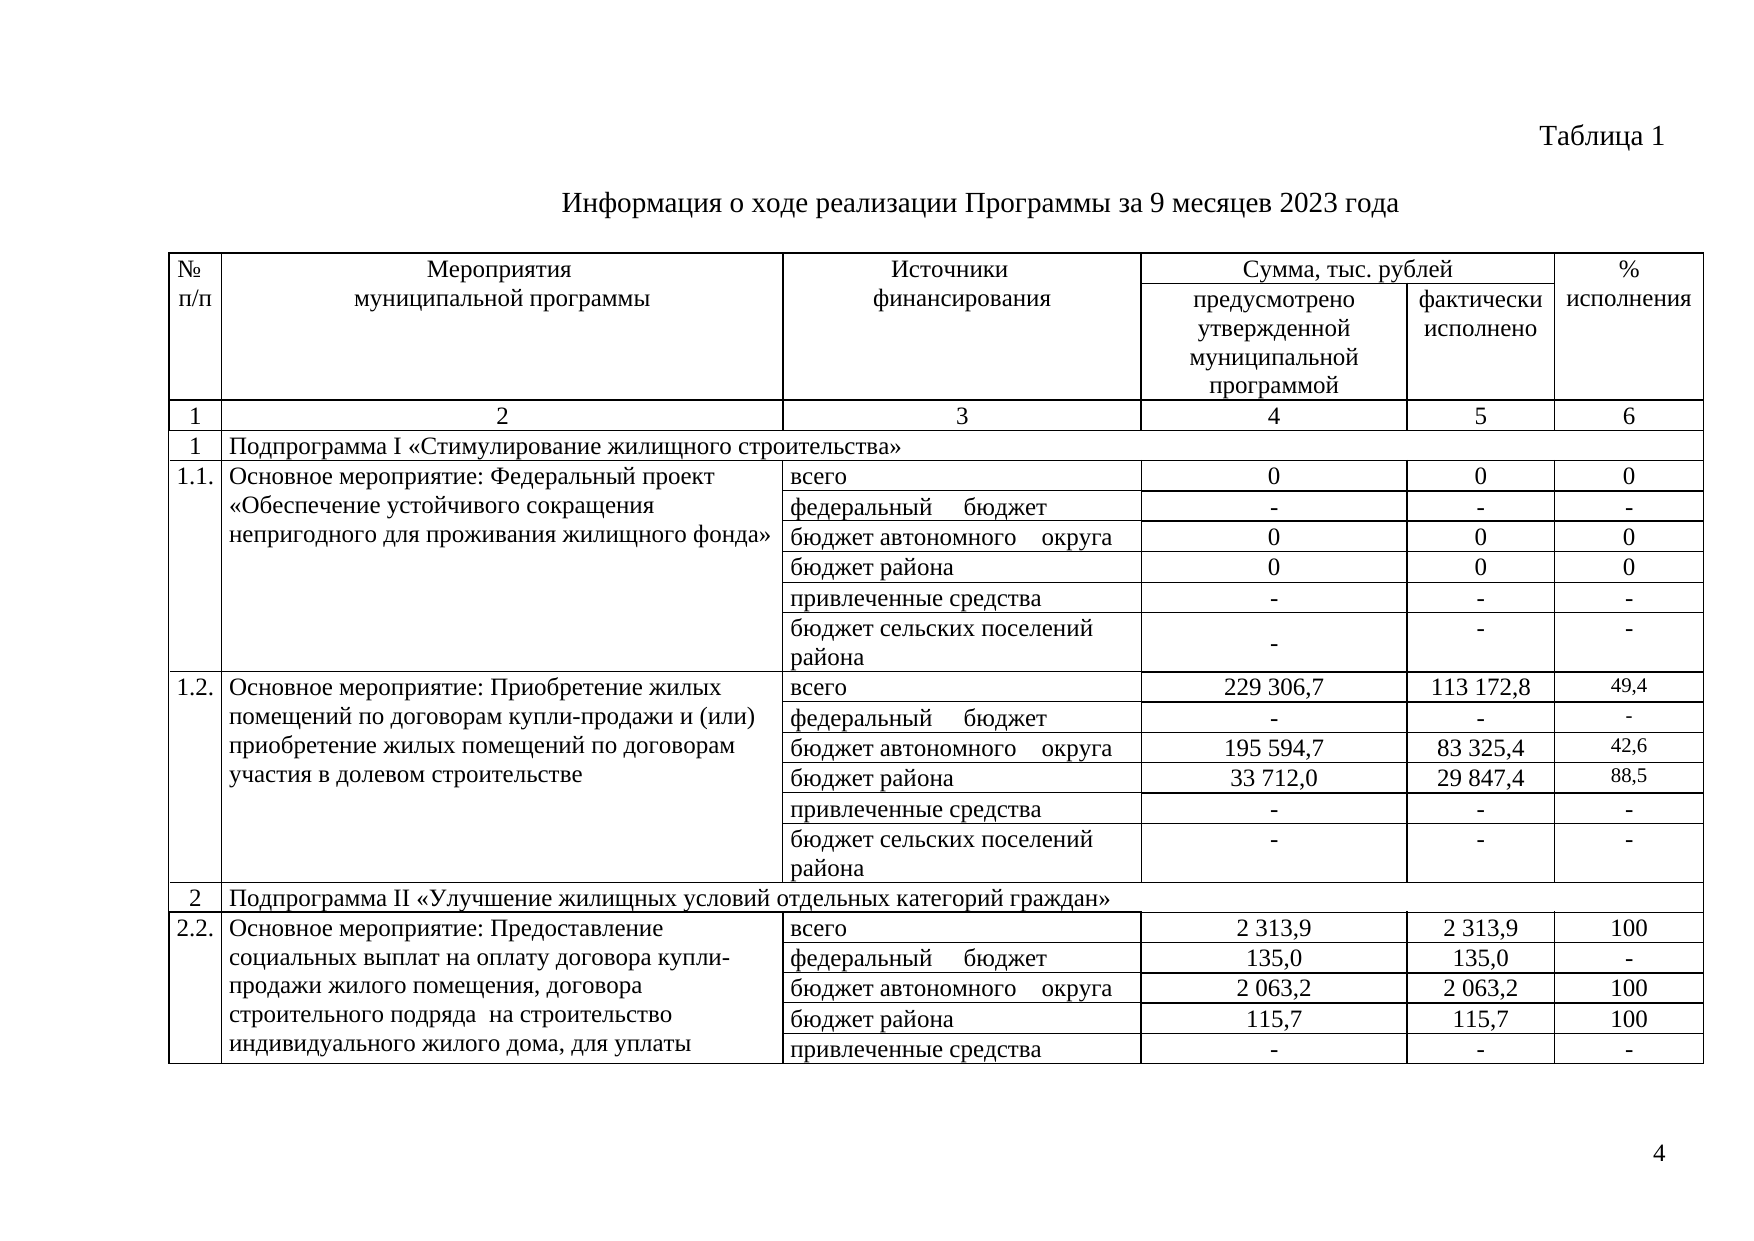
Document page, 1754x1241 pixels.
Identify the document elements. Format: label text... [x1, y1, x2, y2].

table_cell 3 [784, 401, 1140, 429]
table_cell - [1142, 703, 1406, 732]
table_cell 5 [1408, 401, 1554, 429]
table_cell привлеченные средства [784, 1034, 1140, 1063]
table_cell 0 [1555, 552, 1703, 582]
table_cell Основное мероприятие: Федеральный проект «Обеспечение устойчивого сокращения непригодного для проживания жилищного фонда» [222, 461, 782, 671]
table_cell - [1408, 613, 1554, 671]
table_cell 113 172,8 [1408, 673, 1554, 701]
table_header Сумма, тыс. рублей [1142, 254, 1554, 283]
table_cell 135,0 [1408, 943, 1554, 972]
table_cell 2 313,9 [1408, 913, 1554, 942]
table_cell - [1142, 794, 1406, 822]
table_cell 2 [169, 883, 221, 911]
table_header % исполнения [1555, 254, 1703, 399]
table_cell Основное мероприятие: Приобретение жилых помещений по договорам купли-продажи и (или) приобретение жилых помещений по договорам участия в долевом строительстве [222, 672, 782, 882]
table_cell Подпрограмма II «Улучшение жилищных условий отдельных категорий граждан» [222, 883, 1703, 911]
table_cell 0 [1142, 461, 1406, 490]
table_cell 0 [1142, 552, 1406, 582]
table_cell привлеченные средства [783, 583, 1141, 612]
table_cell 33 712,0 [1142, 763, 1406, 792]
table_cell - [1555, 824, 1703, 882]
table_cell - [1555, 703, 1703, 732]
table_cell бюджет автономного округа [783, 521, 1141, 551]
table_cell Основное мероприятие: Предоставление социальных выплат на оплату договора купли-продажи жилого помещения, договора строительного подряда на строительство индивидуального жилого дома, для уплаты первоначального взноса при получении жилищного кредита, в том числе ипотечного, или жилищного займа на приобретение жилого помещения, или строительство индивидуального жилого дома, для осуществления последнего платежа в счет уплаты паевого взноса в полном размере на условиях софинансирования из федерального, окружного и местного бюджетов [222, 913, 782, 1063]
table_cell 100 [1555, 913, 1703, 942]
table_cell федеральный бюджет [784, 943, 1140, 972]
table_cell бюджет района [784, 1003, 1140, 1033]
table_cell - [1408, 492, 1554, 520]
table_cell 2 063,2 [1408, 974, 1554, 1002]
table_cell - [1408, 794, 1554, 822]
table_cell 42,6 [1555, 733, 1703, 762]
table_cell 1.2. [169, 672, 221, 882]
table_cell - [1142, 1034, 1406, 1063]
table_cell 100 [1555, 974, 1703, 1002]
table_cell 2.2. [170, 913, 221, 1063]
table_cell 195 594,7 [1142, 733, 1406, 762]
table_cell федеральный бюджет [783, 491, 1141, 520]
table_cell бюджет сельских поселений района [783, 824, 1141, 882]
table_cell - [1408, 1034, 1554, 1063]
table_cell 229 306,7 [1142, 673, 1406, 701]
table_cell - [1408, 703, 1554, 732]
table_cell 0 [1555, 522, 1703, 551]
table_cell бюджет автономного округа [783, 733, 1141, 762]
table_cell - [1142, 613, 1406, 671]
table_cell 135,0 [1142, 943, 1406, 972]
table_cell - [1408, 824, 1554, 882]
table_cell 29 847,4 [1408, 763, 1554, 792]
table_cell - [1555, 613, 1703, 671]
table_cell бюджет района [783, 763, 1141, 792]
table_cell 1 [169, 431, 221, 460]
table_cell - [1555, 583, 1703, 612]
table_cell - [1555, 1034, 1703, 1063]
table_cell 0 [1408, 461, 1554, 490]
table_cell 6 [1555, 401, 1703, 429]
table_cell 2 063,2 [1142, 974, 1406, 1002]
table_cell привлеченные средства [783, 793, 1141, 822]
table_cell - [1555, 943, 1703, 972]
table_cell 2 313,9 [1142, 913, 1406, 942]
table_header № п/п [170, 254, 221, 399]
table_cell бюджет автономного округа [784, 973, 1140, 1002]
table_cell 2 [222, 401, 782, 429]
table_cell - [1142, 492, 1406, 520]
table_cell 100 [1555, 1004, 1703, 1033]
table_cell 1.1. [169, 461, 221, 671]
table_cell бюджет сельских поселений района [783, 613, 1141, 671]
table_cell 0 [1408, 522, 1554, 551]
table_cell 0 [1142, 522, 1406, 551]
table_cell 0 [1408, 552, 1554, 582]
table_cell - [1555, 794, 1703, 822]
table_cell всего [783, 461, 1141, 490]
table_header Источники финансирования [784, 254, 1140, 399]
table_cell предусмотрено утвержденной муниципальной программой [1142, 284, 1406, 399]
table_cell Подпрограмма I «Стимулирование жилищного строительства» [222, 431, 1703, 460]
table_cell 0 [1555, 461, 1703, 490]
table_cell 4 [1142, 401, 1406, 429]
table_cell 49,4 [1555, 673, 1703, 701]
text Таблица 1 [207, 118, 1665, 152]
table_cell - [1408, 583, 1554, 612]
table_cell всего [783, 672, 1141, 701]
table_cell - [1142, 583, 1406, 612]
table_cell всего [784, 913, 1140, 942]
table_cell фактически исполнено [1408, 284, 1554, 399]
table_cell - [1555, 492, 1703, 520]
table_cell 88,5 [1555, 763, 1703, 792]
table_cell 115,7 [1408, 1004, 1554, 1033]
text Информация о ходе реализации Программы за 9 месяцев 2023 года [207, 185, 1665, 219]
table_cell федеральный бюджет [783, 702, 1141, 732]
table_cell 83 325,4 [1408, 733, 1554, 762]
table_cell бюджет района [783, 552, 1141, 582]
table_cell - [1142, 824, 1406, 882]
table_cell 115,7 [1142, 1004, 1406, 1033]
table_header Мероприятия муниципальной программы [222, 254, 782, 399]
table_cell 1 [170, 401, 221, 429]
